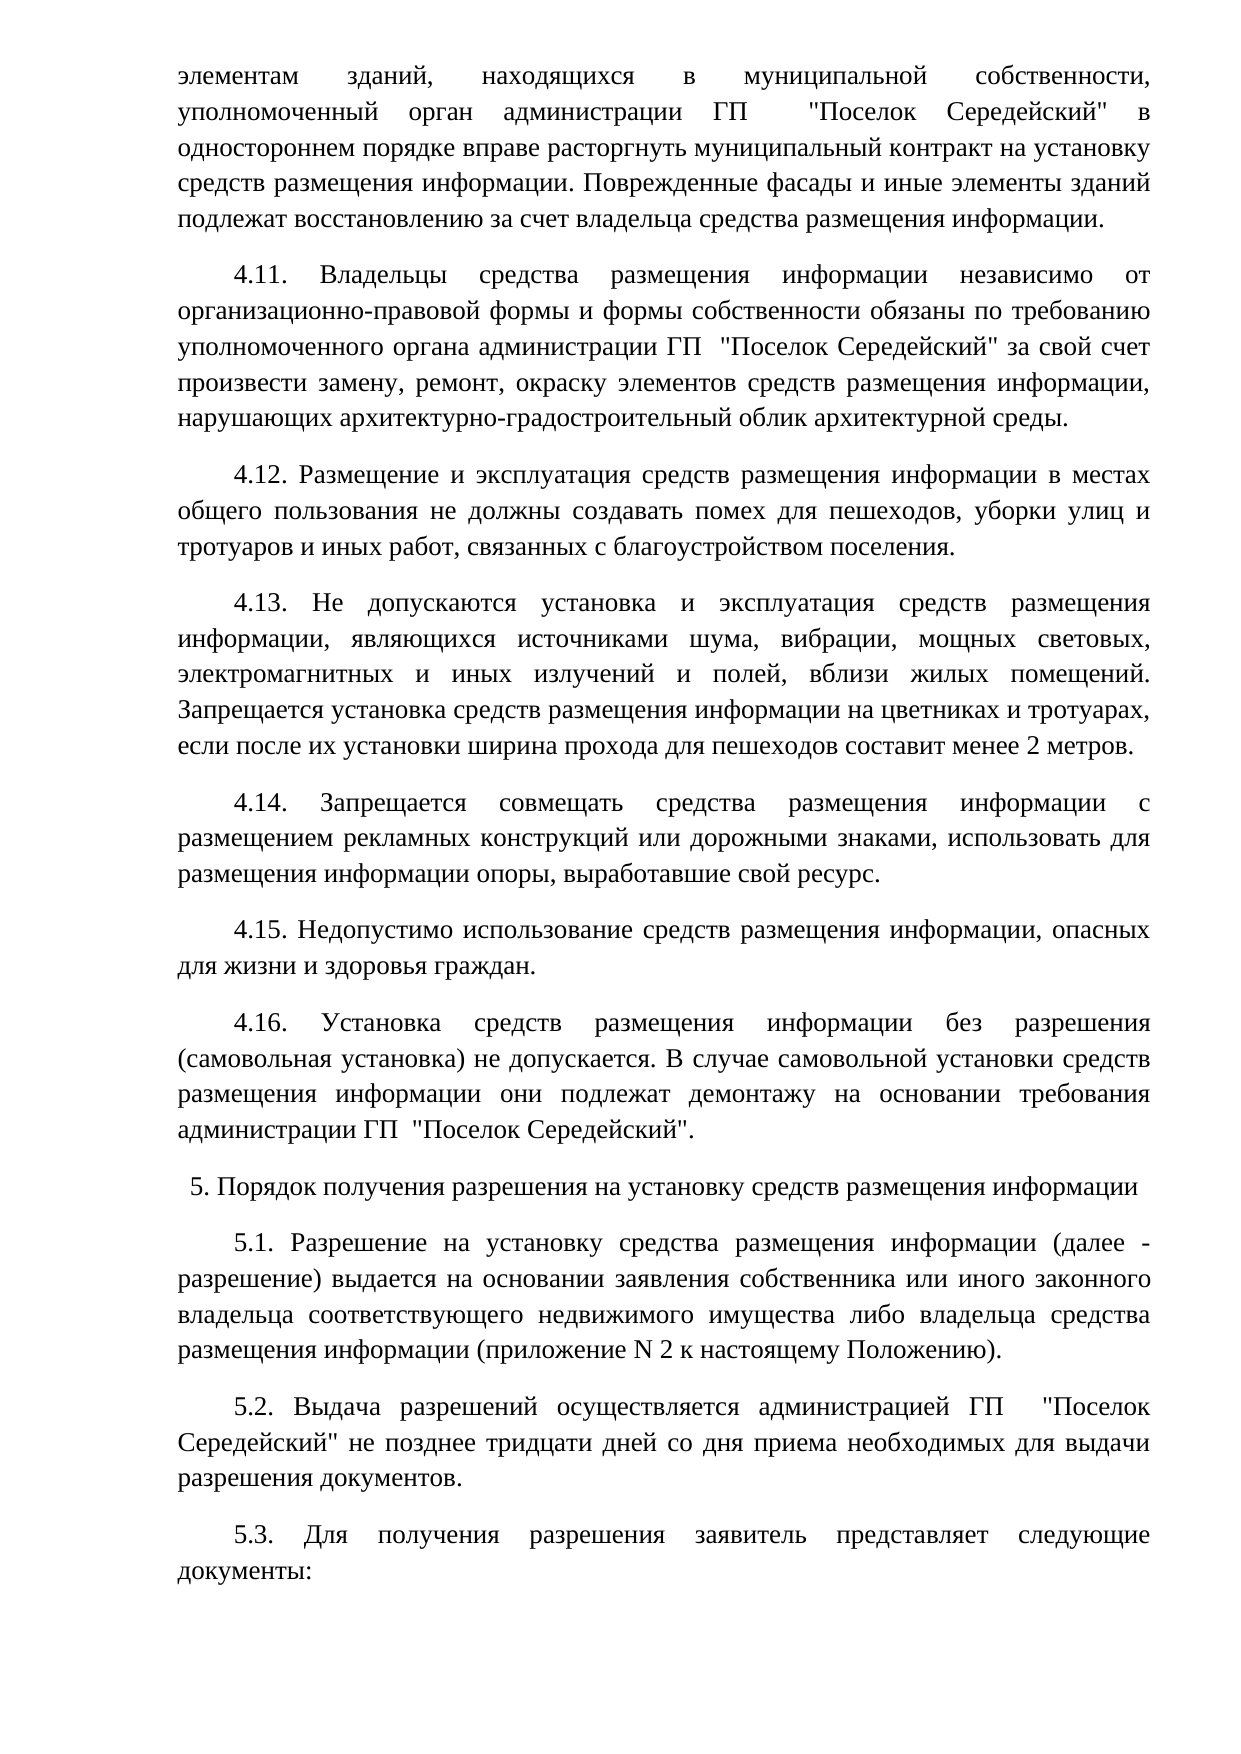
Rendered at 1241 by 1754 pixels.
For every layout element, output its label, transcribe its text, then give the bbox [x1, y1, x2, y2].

text 4.12. Размещение и эксплуатация средств размещения информации в местах общего пользования не должны создавать помех для пешеходов, уборки улиц и тротуаров и иных работ, связанных с благоустройством поселения. [177, 458, 1152, 561]
text 5.2. Выдача разрешений осуществляется администрацией ГП "Поселок Середейский" не позднее тридцати дней со дня приема необходимых для выдачи разрешения документов. [177, 1390, 1152, 1493]
text 4.16. Установка средств размещения информации без разрешения (самовольная установка) не допускается. В случае самовольной установки средств размещения информации они подлежат демонтажу на основании требования администрации ГП "Поселок Середейский". [177, 1006, 1152, 1144]
text 4.15. Недопустимо использование средств размещения информации, опасных для жизни и здоровья граждан. [177, 914, 1152, 981]
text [177, 59, 1152, 233]
text 4.14. Запрещается совмещать средства размещения информации с размещением рекламных конструкций или дорожными знаками, использовать для размещения информации опоры, выработавшие свой ресурс. [177, 786, 1152, 888]
text 5.3. Для получения разрешения заявитель представляет следующие документы: [177, 1518, 1152, 1585]
text 4.13. Не допускаются установка и эксплуатация средств размещения информации, являющихся источниками шума, вибрации, мощных световых, электромагнитных и иных излучений и полей, вблизи жилых помещений. Запрещается установка средств размещения информации на цветниках и тротуарах, если после их установки ширина прохода для пешеходов составит менее 2 метров. [177, 586, 1152, 760]
text 5.1. Разрешение на установку средства размещения информации (далее - разрешение) выдается на основании заявления собственника или иного законного владельца соответствующего недвижимого имущества либо владельца средства размещения информации (приложение N 2 к настоящему Положению). [177, 1226, 1152, 1364]
text 5. Порядок получения разрешения на установку средств размещения информации [177, 1170, 1152, 1201]
text 4.11. Владельцы средства размещения информации независимо от организационно-правовой формы и формы собственности обязаны по требованию уполномоченного органа администрации ГП "Поселок Середейский" за свой счет произвести замену, ремонт, окраску элементов средств размещения информации, нарушающих архитектурно-градостроительный облик архитектурной среды. [177, 259, 1152, 433]
